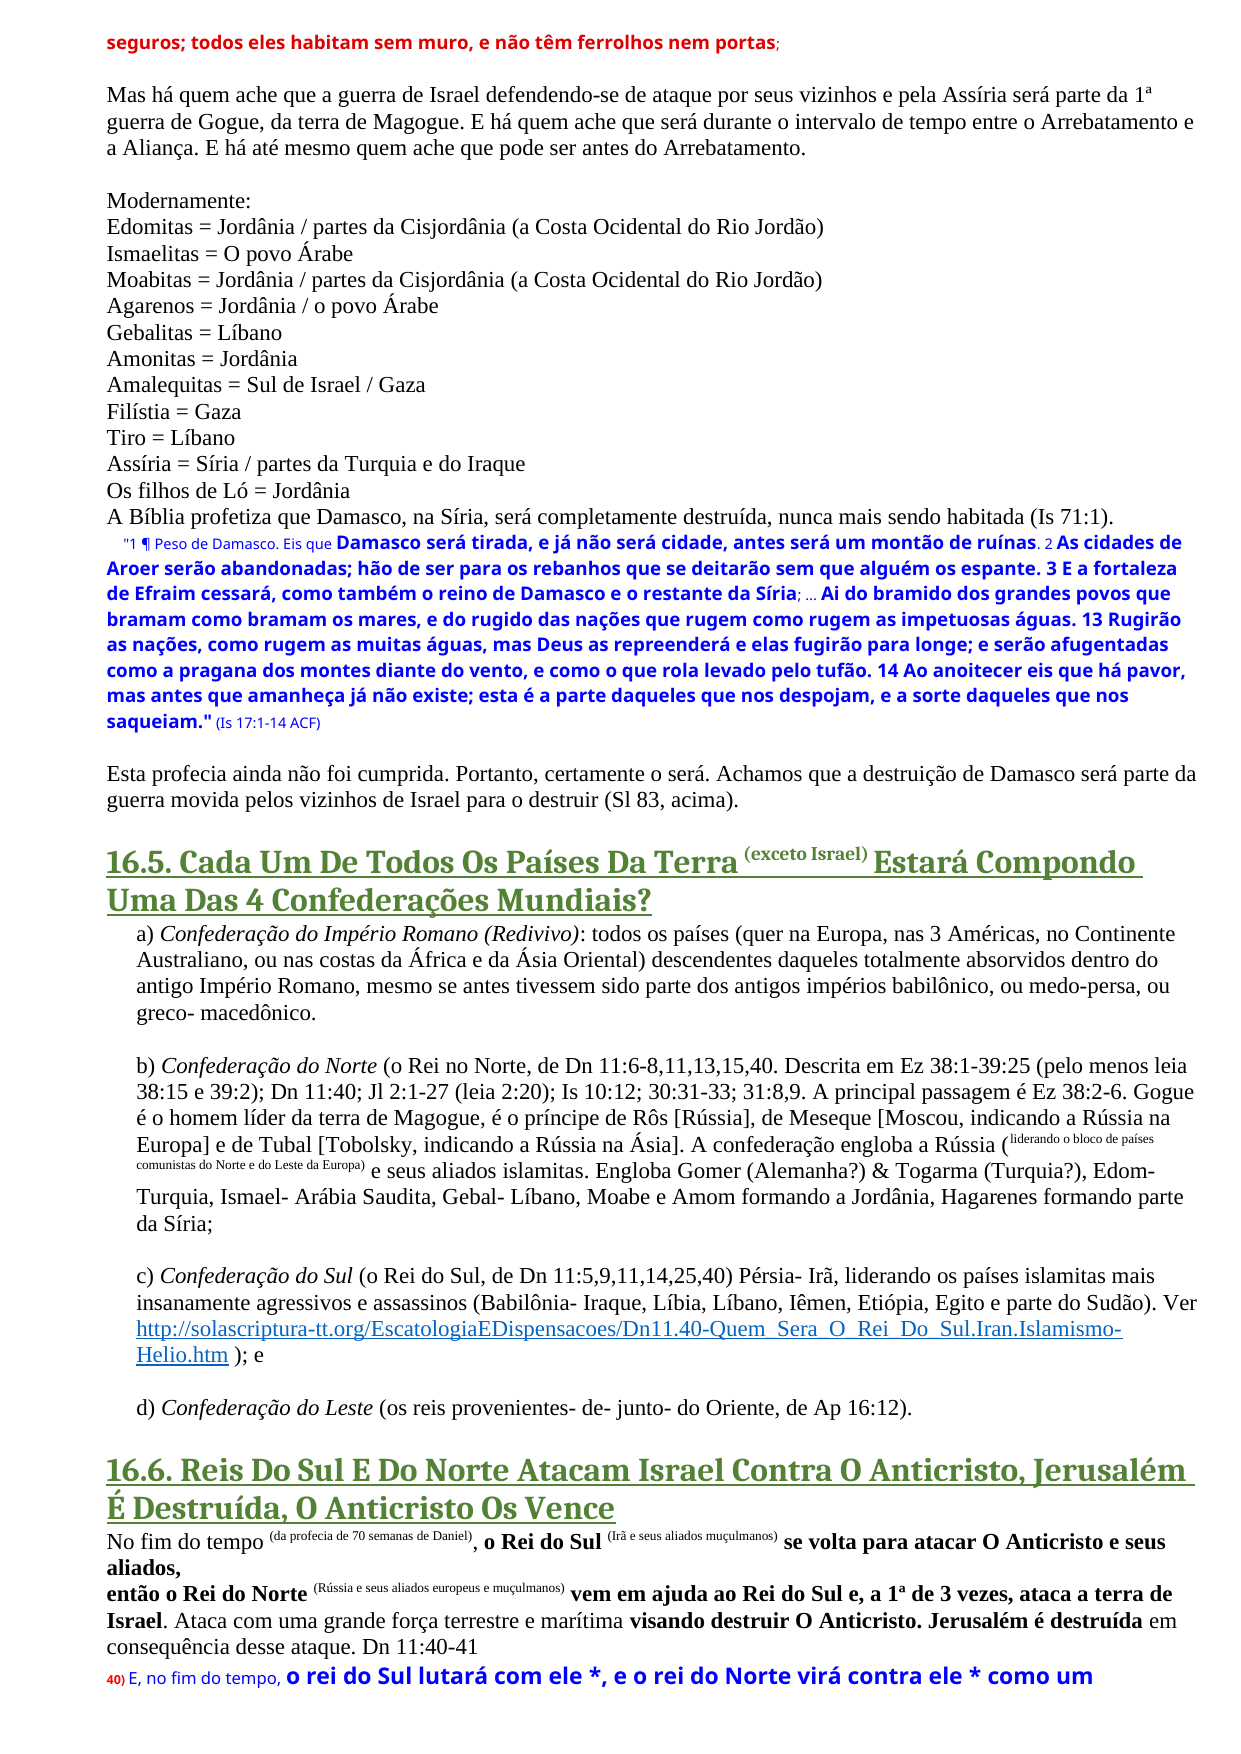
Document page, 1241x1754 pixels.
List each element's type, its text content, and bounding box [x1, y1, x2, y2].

text A Bíblia profetiza que Damasco, na Síria, será completamente destruída, nunca mais sendo habitada (Is 71:1). "1 ¶ Peso de Damasco. Eis que Damasco será tirada, e já não será cidade, antes será um montão de ruínas. 2 As cidades de Aroer serão abandonadas; hão de ser para os rebanhos que se deitarão sem que alguém os espante. 3 E a fortaleza de Efraim cessará, como também o reino de Damasco e o restante da Síria; ... Ai do bramido dos grandes povos que bramam como bramam os mares, e do rugido das nações que rugem como rugem as impetuosas águas. 13 Rugirão as nações, como rugem as muitas águas, mas Deus as repreenderá e elas fugirão para longe; e serão afugentadas como a pragana dos montes diante do vento, e como o que rola levado pelo tufão. 14 Ao anoitecer eis que há pavor, mas antes que amanheça já não existe; esta é a parte daqueles que nos despojam, e a sorte daqueles que nos saqueiam." (Is 17:1-14 ACF) Esta profecia ainda não foi cumprida. Portanto, certamente o será. Achamos que a destruição de Damasco será parte da guerra movida pelos vizinhos de Israel para o destruir (Sl 83, acima). [106, 503, 1199, 839]
text a) Confederação do Império Romano (Redivivo): todos os países (quer na Europa, nas 3 Américas, no Continente Australiano, ou nas costas da África e da Ásia Oriental) descendentes daqueles totalmente absorvidos dentro do antigo Império Romano, mesmo se antes tivessem sido parte dos antigos impérios babilônico, ou medo-persa, ou greco- macedônico. b) Confederação do Norte (o Rei no Norte, de Dn 11:6-8,11,13,15,40. Descrita em Ez 38:1-39:25 (pelo menos leia 38:15 e 39:2); Dn 11:40; Jl 2:1-27 (leia 2:20); Is 10:12; 30:31-33; 31:8,9. A principal passagem é Ez 38:2-6. Gogue é o homem líder da terra de Magogue, é o príncipe de Rôs [Rússia], de Meseque [Moscou, indicando a Rússia na Europa] e de Tubal [Tobolsky, indicando a Rússia na Ásia]. A confederação engloba a Rússia (liderando o bloco de países comunistas do Norte e do Leste da Europa) e seus aliados islamitas. Engloba Gomer (Alemanha?) & Togarma (Turquia?), Edom- Turquia, Ismael- Arábia Saudita, Gebal- Líbano, Moabe e Amom formando a Jordânia, Hagarenes formando parte da Síria; c) Confederação do Sul (o Rei do Sul, de Dn 11:5,9,11,14,25,40) Pérsia- Irã, liderando os países islamitas mais insanamente agressivos e assassinos (Babilônia- Iraque, Líbia, Líbano, Iêmen, Etiópia, Egito e parte do Sudão). Ver http://solascriptura-tt.org/EscatologiaEDispensacoes/Dn11.40-Quem_Sera_O_Rei_Do_Sul.Iran.Islamismo-Helio.htm ); e d) Confederação do Leste (os reis provenientes- de- junto- do Oriente, de Ap 16:12). [136, 920, 1199, 1447]
subtitle 16.6. Reis Do Sul E Do Norte Atacam Israel Contra O Anticristo, Jerusalém É Destruída, O Anticristo Os Vence [106, 1451, 1199, 1528]
text Edomitas = Jordânia / partes da Cisjordânia (a Costa Ocidental do Rio Jordão) Ismaelitas = O povo Árabe Moabitas = Jordânia / partes da Cisjordânia (a Costa Ocidental do Rio Jordão) Agarenos = Jordânia / o povo Árabe Gebalitas = Líbano Amonitas = Jordânia Amalequitas = Sul de Israel / Gaza Filístia = Gaza Tiro = Líbano Assíria = Síria / partes da Turquia e do Iraque Os filhos de Ló = Jordânia [106, 213, 1199, 503]
subtitle 16.5. Cada Um De Todos Os Países Da Terra (exceto Israel) Estará Compondo Uma Das 4 Confederações Mundiais? [106, 843, 1199, 920]
